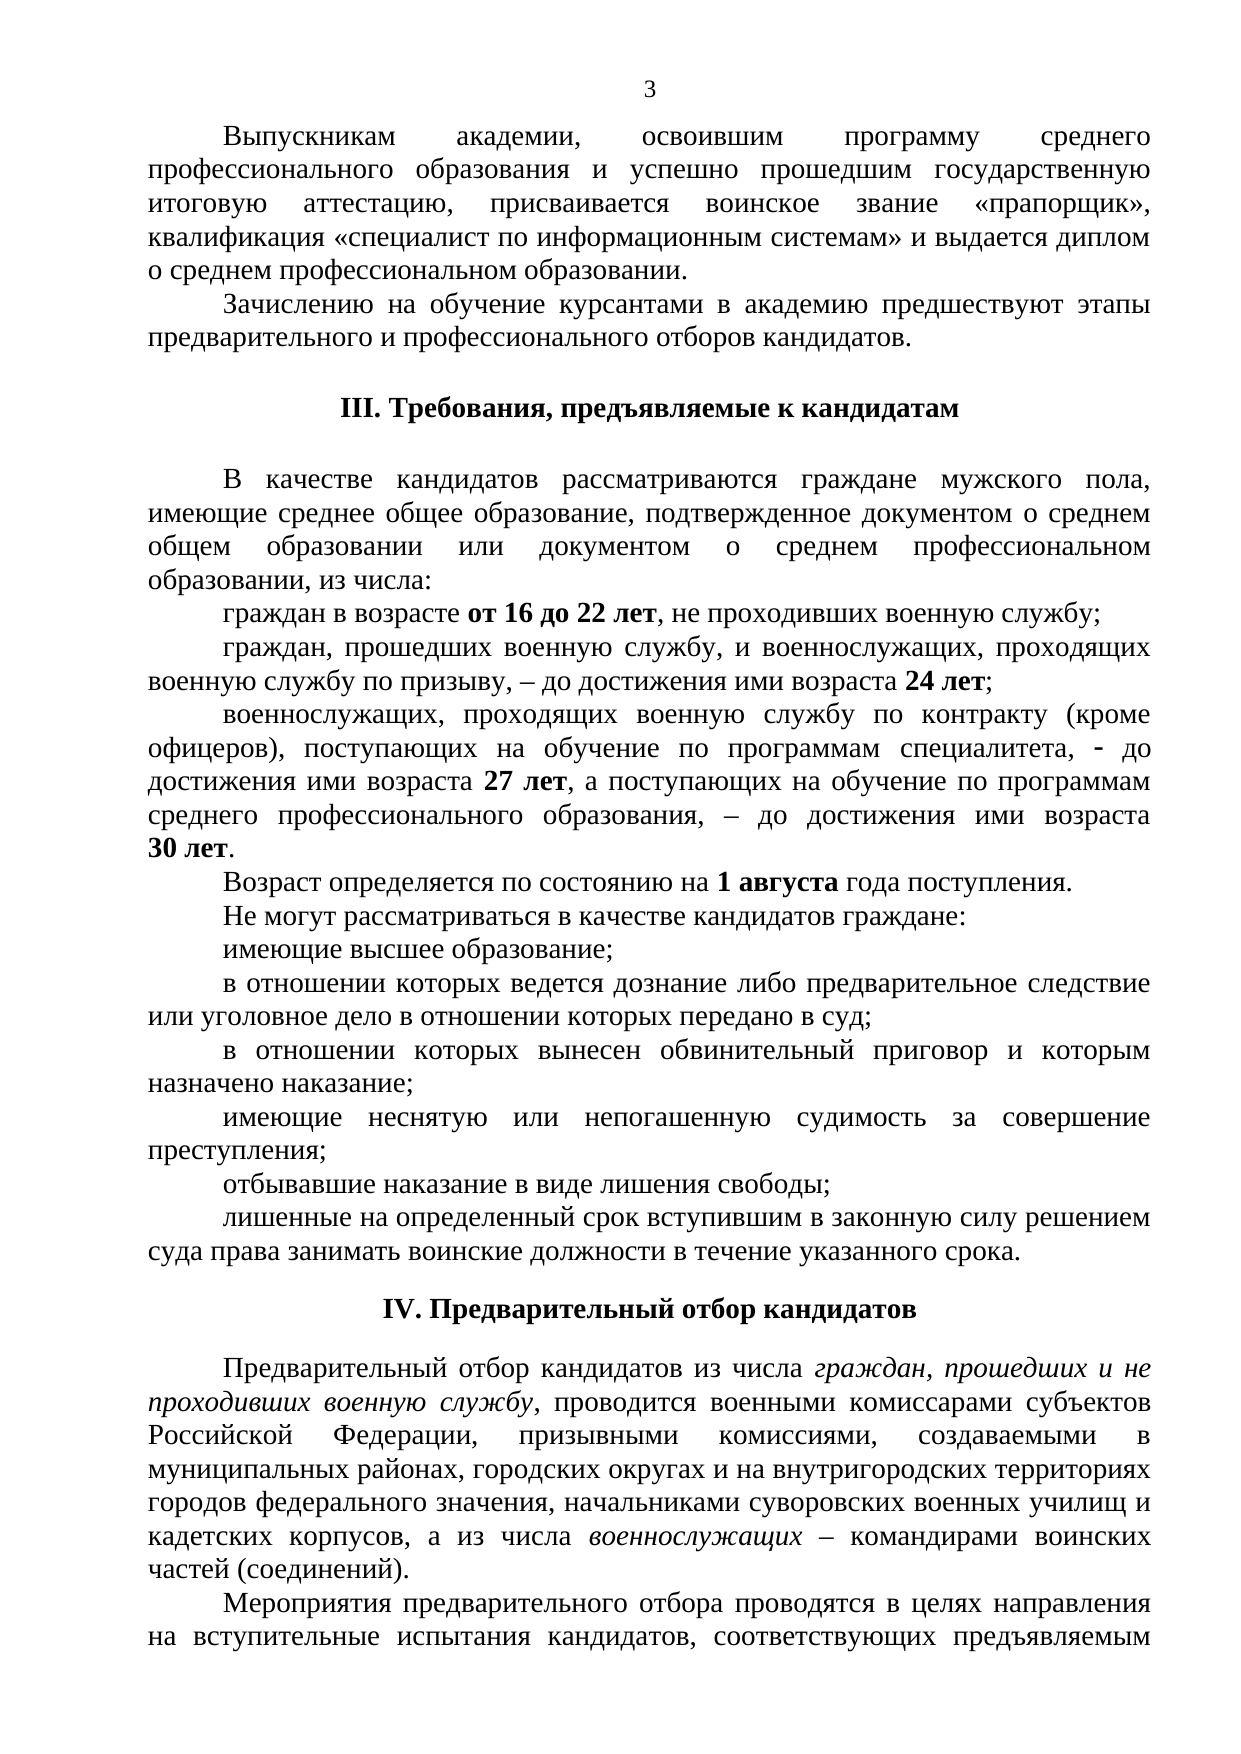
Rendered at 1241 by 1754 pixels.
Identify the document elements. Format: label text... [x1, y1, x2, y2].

text лишенные на определенный срок вступившим в законную силу решением суда права занимать воинские должности в течение указанного срока. [148, 1199, 1152, 1267]
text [148, 1585, 1152, 1652]
text III. Требования, предъявляемые к кандидатам [148, 390, 1152, 424]
text Зачислению на обучение курсантами в академию предшествуют этапы предварительного и профессионального отборов кандидатов. [148, 286, 1152, 353]
text отбывавшие наказание в виде лишения свободы; [148, 1166, 1152, 1199]
text Не могут рассматриваться в качестве кандидатов граждане: [148, 898, 1152, 931]
text в отношении которых ведется дознание либо предварительное следствие или уголовное дело в отношении которых передано в суд; [148, 965, 1152, 1032]
text IV. Предварительный отбор кандидатов [148, 1292, 1152, 1325]
text Возраст определяется по состоянию на 1 августа года поступления. [148, 864, 1152, 898]
text В качестве кандидатов рассматриваются граждане мужского пола, имеющие среднее общее образование, подтвержденное документом о среднем общем образовании или документом о среднем профессиональном образовании, из числа: [148, 461, 1152, 596]
text граждан, прошедших военную службу, и военнослужащих, проходящих военную службу по призыву, – до достижения ими возраста 24 лет; [148, 629, 1152, 696]
text имеющие высшее образование; [148, 931, 1152, 965]
text граждан в возрасте от 16 до 22 лет, не проходивших военную службу; [148, 596, 1152, 629]
text имеющие неснятую или непогашенную судимость за совершение преступления; [148, 1099, 1152, 1166]
text Предварительный отбор кандидатов из числа граждан, прошедших и не проходивших военную службу, проводится военными комиссарами субъектов Российской Федерации, призывными комиссиями, создаваемыми в муниципальных районах, городских округах и на внутригородских территориях городов федерального значения, начальниками суворовских военных училищ и кадетских корпусов, а из числа военнослужащих – командирами воинских частей (соединений). [148, 1350, 1152, 1585]
text в отношении которых вынесен обвинительный приговор и которым назначено наказание; [148, 1032, 1152, 1099]
text Выпускникам академии, освоившим программу среднего профессионального образования и успешно прошедшим государственную итоговую аттестацию, присваивается воинское звание «прапорщик», квалификация «специалист по информационным системам» и выдается диплом о среднем профессиональном образовании. [148, 118, 1152, 286]
text военнослужащих, проходящих военную службу по контракту (кроме офицеров), поступающих на обучение по программам специалитета, до достижения ими возраста 27 лет, а поступающих на обучение по программам среднего профессионального образования, – до достижения ими возраста 30 лет. [148, 696, 1152, 864]
